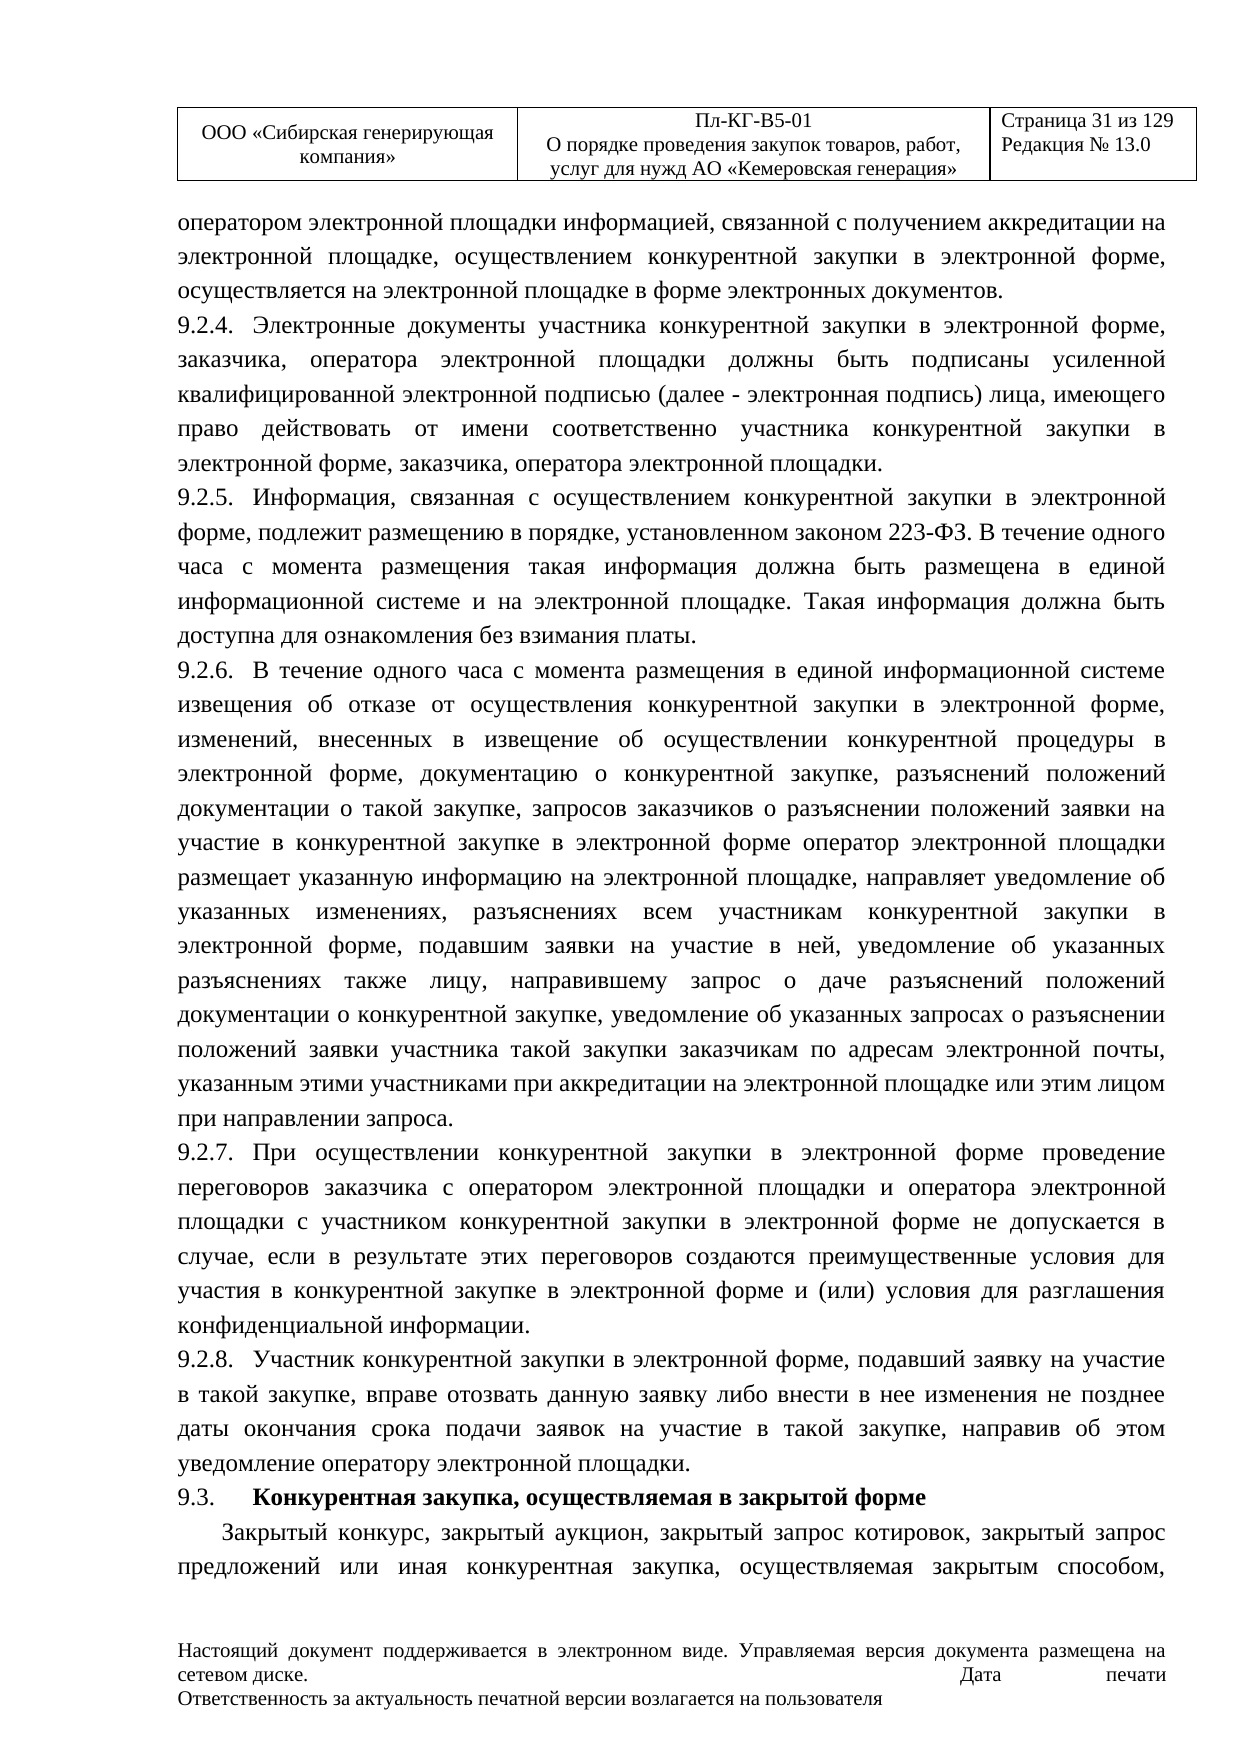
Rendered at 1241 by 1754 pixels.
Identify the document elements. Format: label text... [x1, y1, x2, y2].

list Электронные документы участника конкурентной закупки в электронной форме, заказчика, оператора электронной площадки должны быть подписаны усиленной квалифицированной электронной подписью (далее - электронная подпись) лица, имеющего право действовать от имени соответственно участника конкурентной закупки в электронной форме, заказчика, оператора электронной площадки. [177, 310, 1166, 477]
list Конкурентная закупка, осуществляемая в закрытой форме [177, 1482, 1166, 1511]
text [177, 1517, 1166, 1580]
list Участник конкурентной закупки в электронной форме, подавший заявку на участие в такой закупке, вправе отозвать данную заявку либо внести в нее изменения не позднее даты окончания срока подачи заявок на участие в такой закупке, направив об этом уведомление оператору электронной площадки. [177, 1344, 1166, 1477]
list В течение одного часа с момента размещения в единой информационной системе извещения об отказе от осуществления конкурентной закупки в электронной форме, изменений, внесенных в извещение об осуществлении конкурентной процедуры в электронной форме, документацию о конкурентной закупке, разъяснений положений документации о такой закупке, запросов заказчиков о разъяснении положений заявки на участие в конкурентной закупке в электронной форме оператор электронной площадки размещает указанную информацию на электронной площадке, направляет уведомление об указанных изменениях, разъяснениях всем участникам конкурентной закупки в электронной форме, подавшим заявки на участие в ней, уведомление об указанных разъяснениях также лицу, направившему запрос о даче разъяснений положений документации о конкурентной закупке, уведомление об указанных запросах о разъяснении положений заявки участника такой закупки заказчикам по адресам электронной почты, указанным этими участниками при аккредитации на электронной площадке или этим лицом при направлении запроса. [177, 655, 1166, 1132]
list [177, 207, 1166, 304]
list Информация, связанная с осуществлением конкурентной закупки в электронной форме, подлежит размещению в порядке, установленном законом 223-ФЗ. В течение одного часа с момента размещения такая информация должна быть размещена в единой информационной системе и на электронной площадке. Такая информация должна быть доступна для ознакомления без взимания платы. [177, 482, 1166, 649]
list При осуществлении конкурентной закупки в электронной форме проведение переговоров заказчика с оператором электронной площадки и оператора электронной площадки с участником конкурентной закупки в электронной форме не допускается в случае, если в результате этих переговоров создаются преимущественные условия для участия в конкурентной закупке в электронной форме и (или) условия для разглашения конфиденциальной информации. [177, 1137, 1166, 1339]
